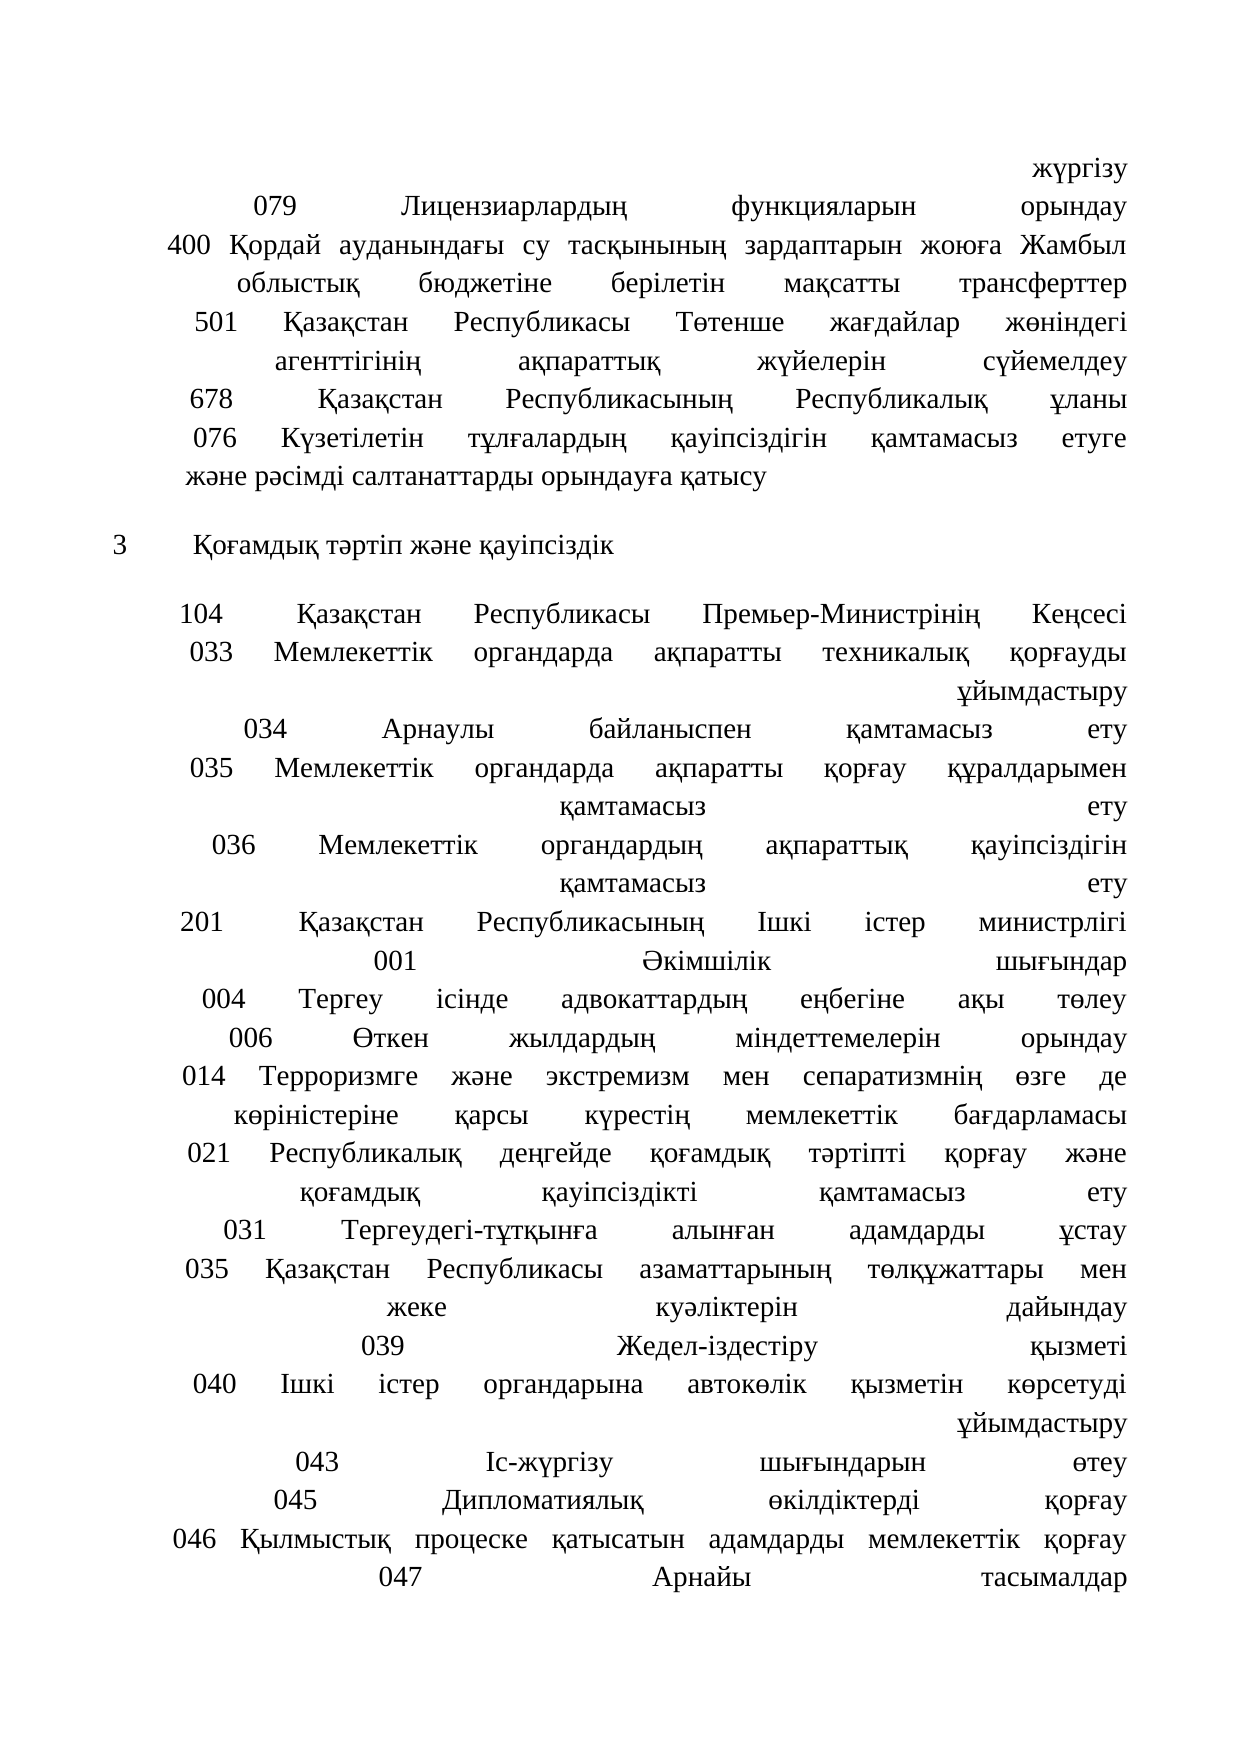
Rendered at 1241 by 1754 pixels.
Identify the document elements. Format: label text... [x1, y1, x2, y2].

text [112, 596, 1128, 1593]
text 3 Қоғамдық тәртiп және қауiпсiздік [112, 527, 1128, 561]
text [112, 150, 1128, 492]
